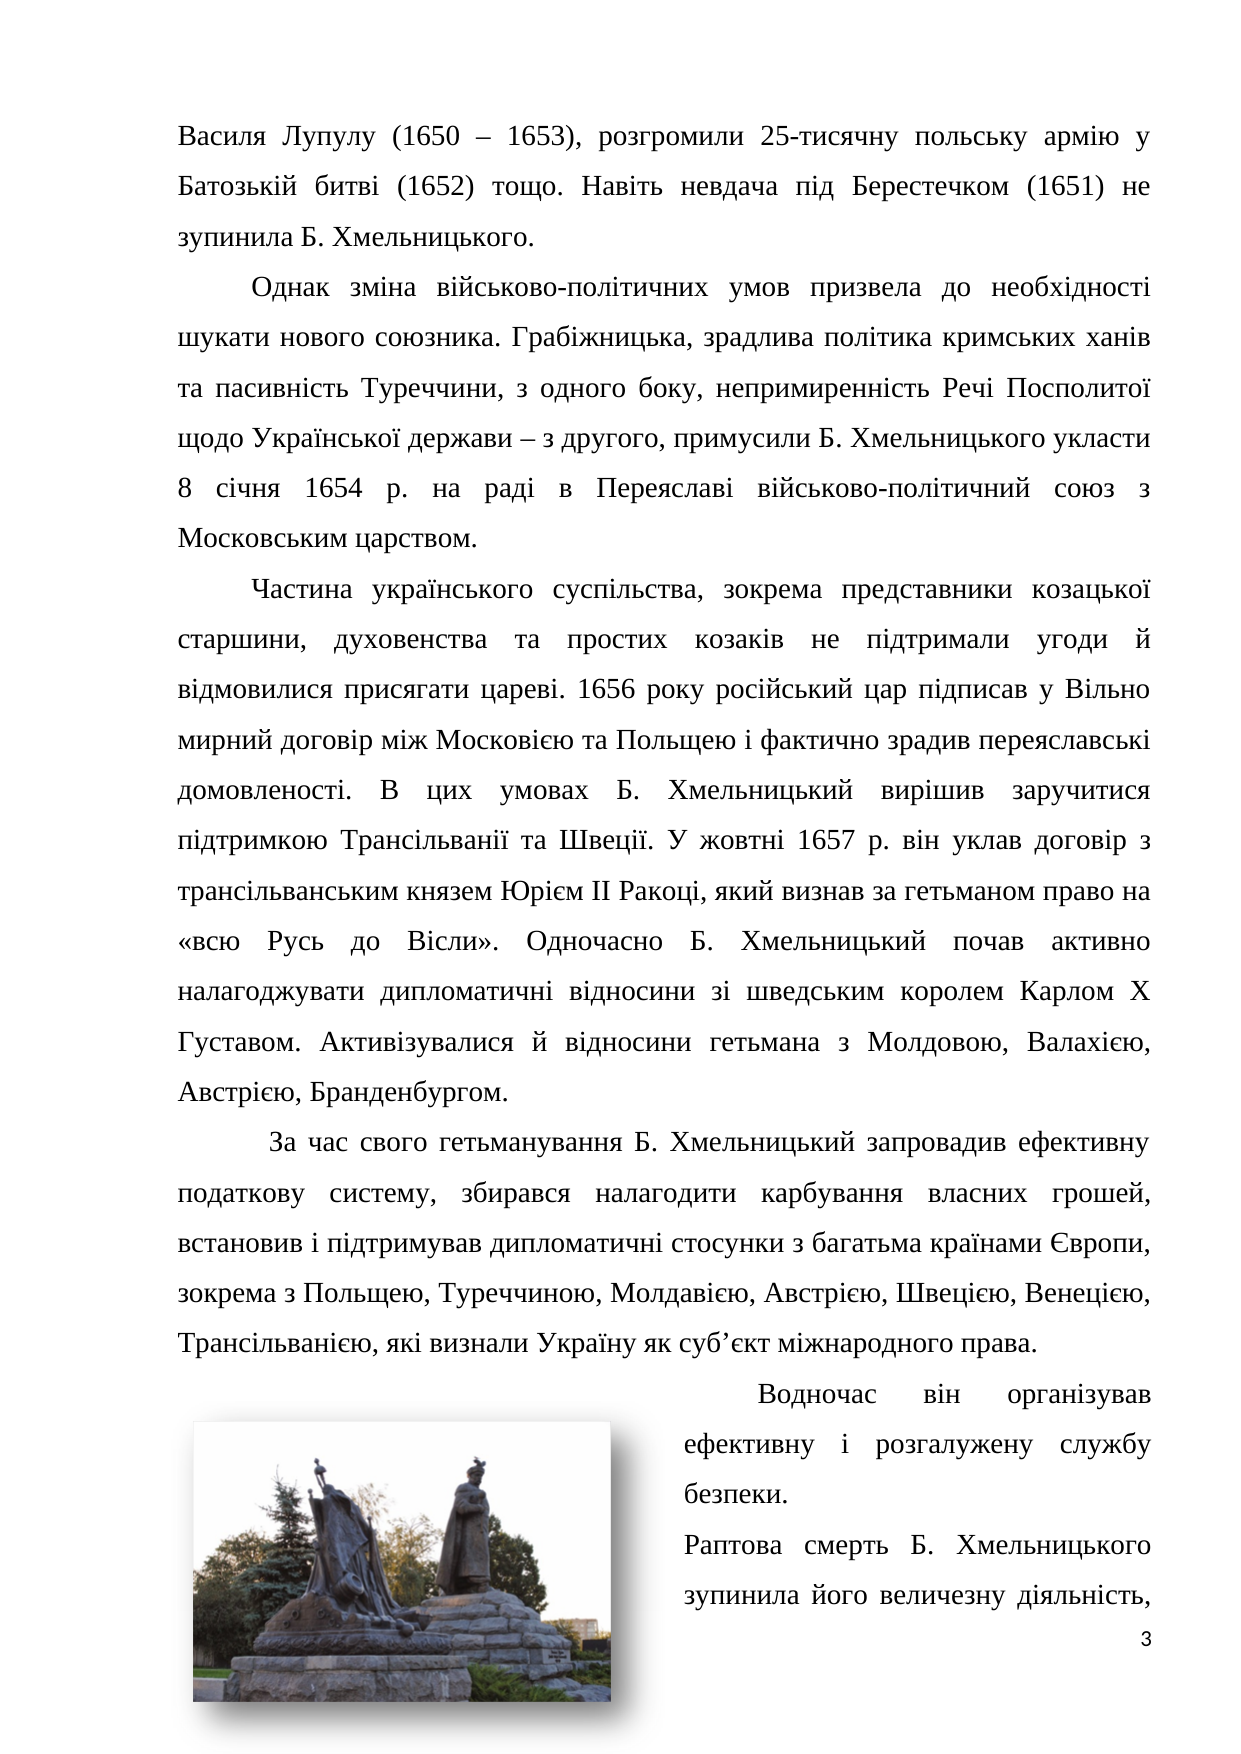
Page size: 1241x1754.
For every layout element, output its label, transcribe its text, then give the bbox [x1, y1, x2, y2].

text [177, 118, 1152, 252]
text Частина українського суспільства, зокрема представники козацької старшини, духовенства та простих козаків не підтримали угоди й відмовилися присягати цареві. 1656 року російський цар підписав у Вільно мирний договір між Московією та Польщею і фактично зрадив переяславські домовленості. В цих умовах Б. Хмельницький вирішив заручитися підтримкою Трансільванії та Швеції. У жовтні 1657 р. він уклав договір з трансільванським князем Юрієм ІІ Ракоці, який визнав за гетьманом право на «всю Русь до Вісли». Одночасно Б. Хмельницький почав активно налагоджувати дипломатичні відносини зі шведським королем Карлом Х Густавом. Активізувалися й відносини гетьмана з Молдовою, Валахією, Австрією, Бранденбургом. [177, 571, 1152, 1108]
text Однак зміна військово-політичних умов призвела до необхідності шукати нового союзника. Грабіжницька, зрадлива політика кримських ханів та пасивність Туреччини, з одного боку, непримиренність Речі Посполитої щодо Української держави – з другого, примусили Б. Хмельницького укласти 8 січня 1654 р. на раді в Переяславі військово-політичний союз з Московським царством. [177, 269, 1152, 554]
picture [170, 1401, 665, 1754]
text Водночас він організував ефективну і розгалужену службу безпеки. [177, 1376, 1152, 1510]
text За час свого гетьманування Б. Хмельницький запровадив ефективну податкову систему, збирався налагодити карбування власних грошей, встановив і підтримував дипломатичні стосунки з багатьма країнами Європи, зокрема з Польщею, Туреччиною, Молдавією, Австрією, Швецією, Венецією, Трансільванією, які визнали Україну як суб’єкт міжнародного права. [177, 1124, 1152, 1359]
